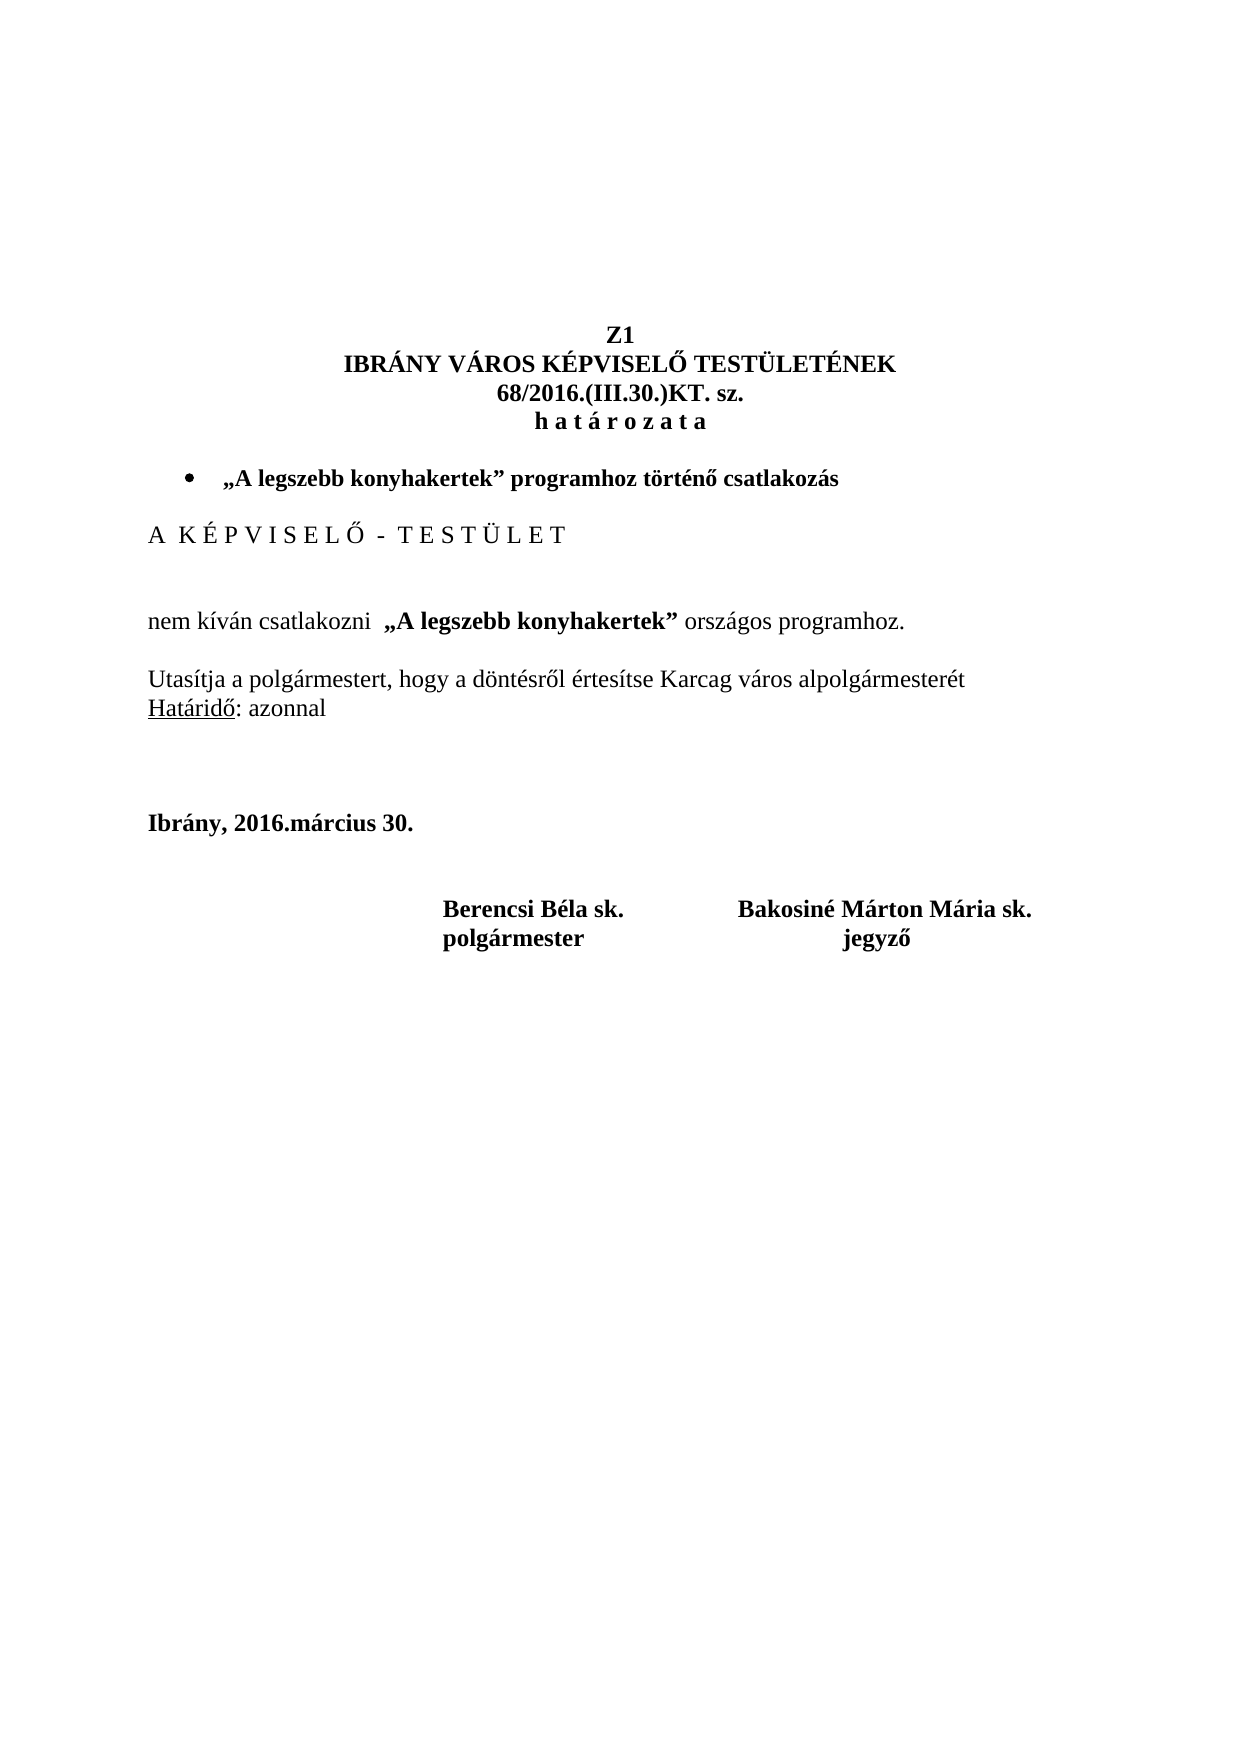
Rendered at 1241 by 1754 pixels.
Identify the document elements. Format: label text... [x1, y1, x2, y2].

list „A legszebb konyhakertek” programhoz történő csatlakozás [185, 464, 1093, 491]
text Határidő: azonnal [148, 693, 1093, 721]
text Z1 [148, 320, 1093, 349]
text nem kíván csatlakozni „A legszebb konyhakertek” országos programhoz. [148, 606, 1093, 635]
text 68/2016.(III.30.)KT. sz. [148, 378, 1093, 406]
text Ibrány, 2016.március 30. [148, 808, 1093, 836]
text h a t á r o z a t a [148, 406, 1093, 435]
text IBRÁNY VÁROS KÉPVISELŐ TESTÜLETÉNEK [148, 349, 1093, 378]
text polgármester jegyző [148, 923, 1093, 951]
text Utasítja a polgármestert, hogy a döntésről értesítse Karcag város alpolgármesterét [148, 664, 1093, 693]
text Berencsi Béla sk. Bakosiné Márton Mária sk. [148, 894, 1093, 923]
text A K É P V I S E L Ő - T E S T Ü L E T [148, 520, 1093, 549]
